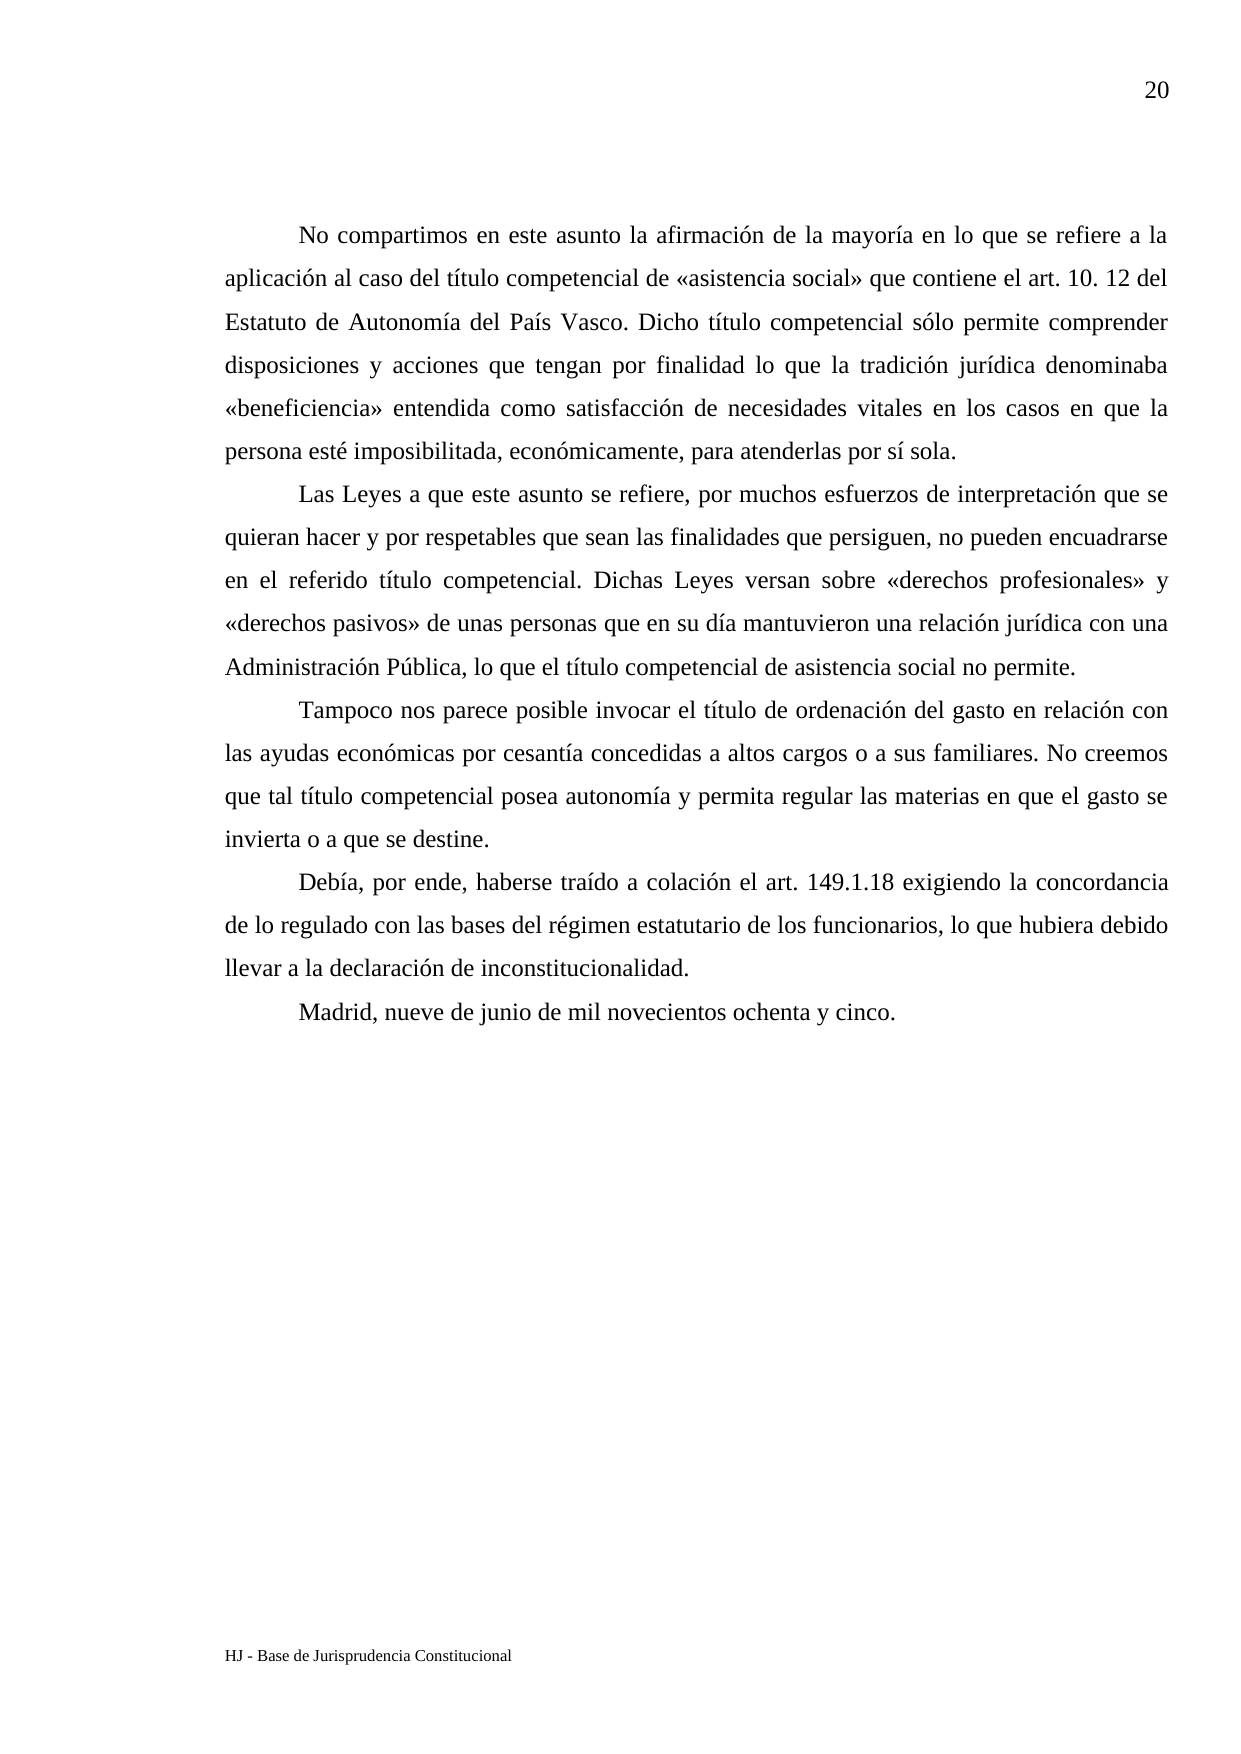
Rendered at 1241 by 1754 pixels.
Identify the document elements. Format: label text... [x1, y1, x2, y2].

text No compartimos en este asunto la afirmación de la mayoría en lo que se refiere a la aplicación al caso del título competencial de «asistencia social» que contiene el art. 10. 12 del Estatuto de Autonomía del País Vasco. Dicho título competencial sólo permite comprender disposiciones y acciones que tengan por finalidad lo que la tradición jurídica denominaba «beneficiencia» entendida como satisfacción de necesidades vitales en los casos en que la persona esté imposibilitada, económicamente, para atenderlas por sí sola. [224, 220, 1169, 465]
text Las Leyes a que este asunto se refiere, por muchos esfuerzos de interpretación que se quieran hacer y por respetables que sean las finalidades que persiguen, no pueden encuadrarse en el referido título competencial. Dichas Leyes versan sobre «derechos profesionales» y «derechos pasivos» de unas personas que en su día mantuvieron una relación jurídica con una Administración Pública, lo que el título competencial de asistencia social no permite. [224, 479, 1169, 680]
text Madrid, nueve de junio de mil novecientos ochenta y cinco. [224, 997, 1169, 1025]
text Debía, por ende, haberse traído a colación el art. 149.1.18 exigiendo la concordancia de lo regulado con las bases del régimen estatutario de los funcionarios, lo que hubiera debido llevar a la declaración de inconstitucionalidad. [224, 867, 1169, 982]
text Tampoco nos parece posible invocar el título de ordenación del gasto en relación con las ayudas económicas por cesantía concedidas a altos cargos o a sus familiares. No creemos que tal título competencial posea autonomía y permita regular las materias en que el gasto se invierta o a que se destine. [224, 695, 1169, 853]
